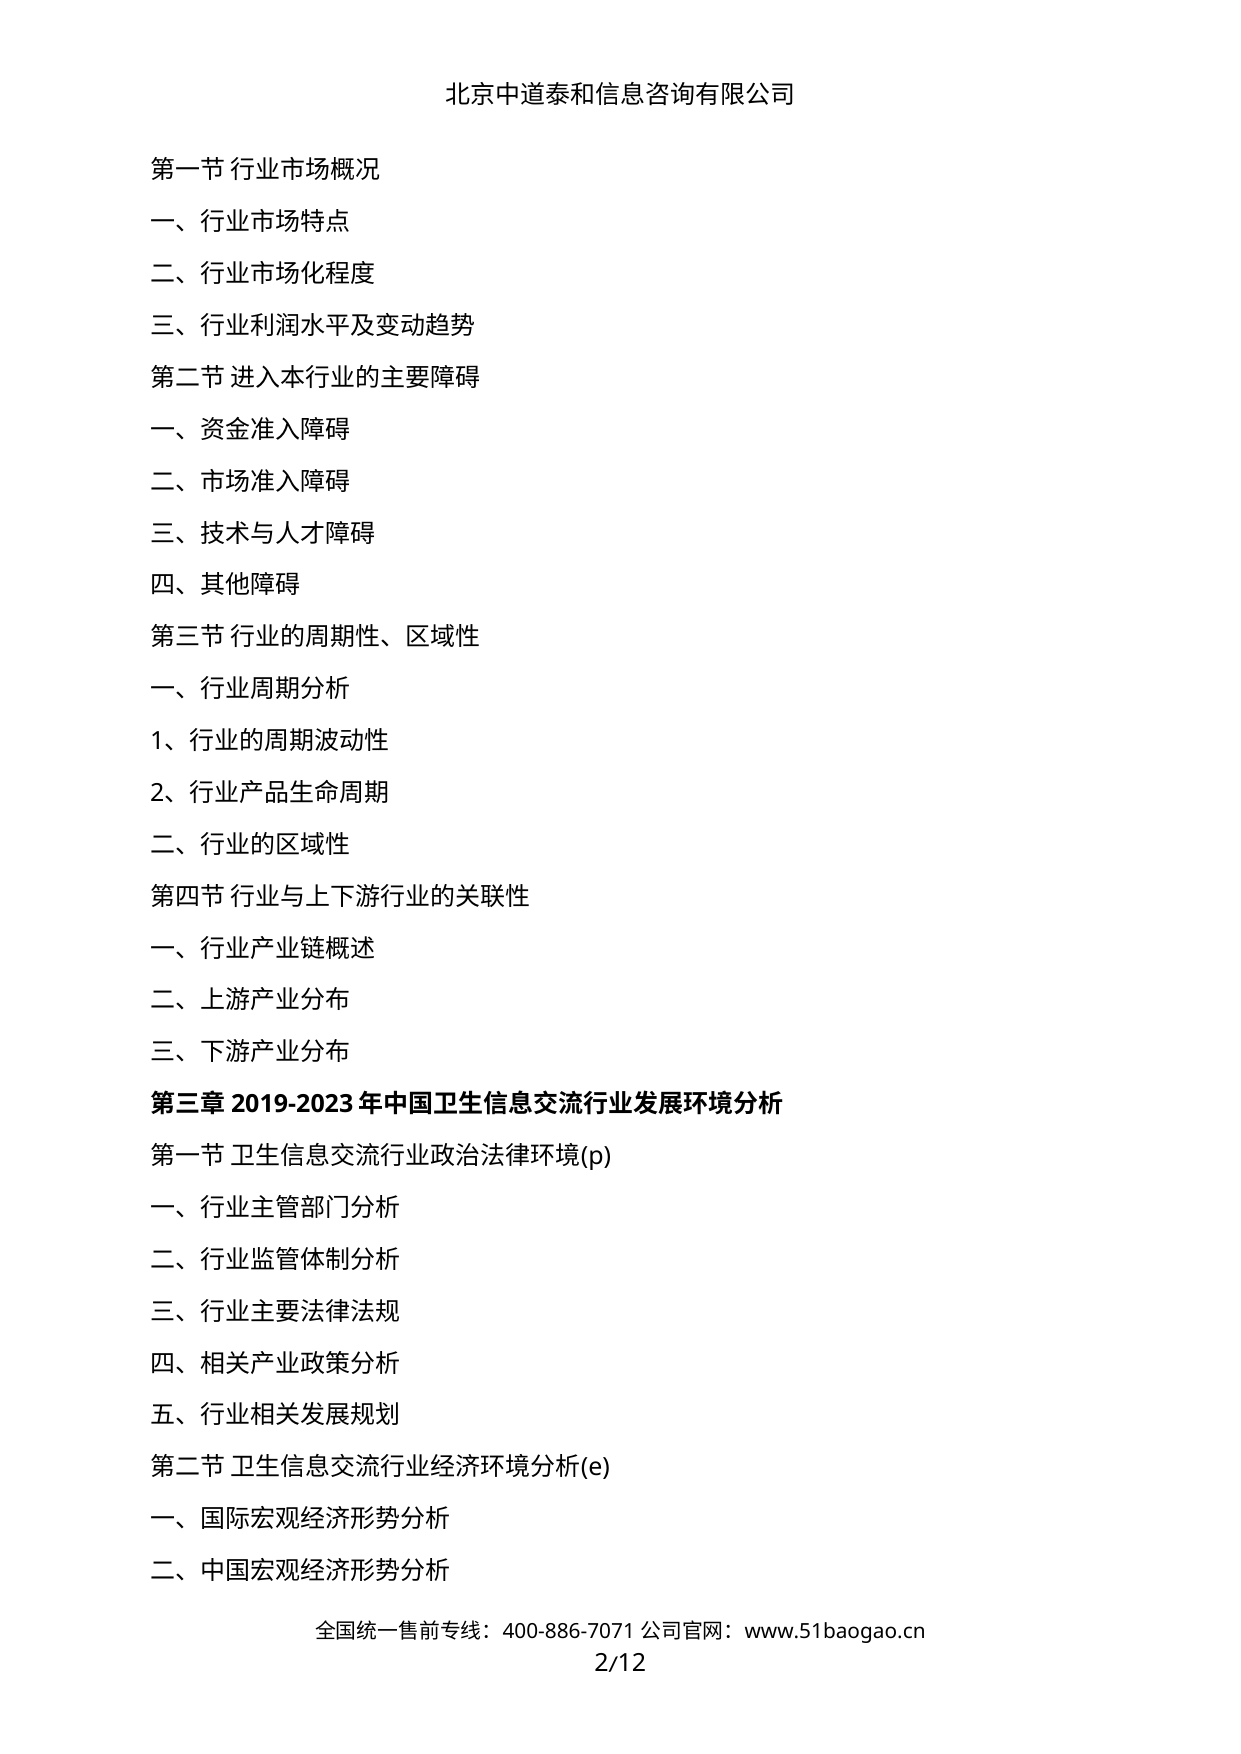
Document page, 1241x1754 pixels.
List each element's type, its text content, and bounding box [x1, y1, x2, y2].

text 第二节 卫生信息交流行业经济环境分析(e) [150, 1447, 1090, 1483]
text 1、行业的周期波动性 [150, 721, 1090, 757]
text 第四节 行业与上下游行业的关联性 [150, 876, 1090, 912]
text 三、行业主要法律法规 [150, 1291, 1090, 1327]
text 二、市场准入障碍 [150, 461, 1090, 497]
text 一、行业主管部门分析 [150, 1187, 1090, 1224]
text 三、行业利润水平及变动趋势 [150, 306, 1090, 342]
text 四、其他障碍 [150, 565, 1090, 601]
text 2、行业产品生命周期 [150, 772, 1090, 809]
text 三、技术与人才障碍 [150, 513, 1090, 549]
text 一、行业市场特点 [150, 202, 1090, 238]
text 五、行业相关发展规划 [150, 1395, 1090, 1431]
text 第二节 进入本行业的主要障碍 [150, 357, 1090, 394]
text 一、国际宏观经济形势分析 [150, 1499, 1090, 1535]
text 第三章 2019-2023年中国卫生信息交流行业发展环境分析 [150, 1084, 1090, 1120]
text 四、相关产业政策分析 [150, 1343, 1090, 1379]
text 三、下游产业分布 [150, 1032, 1090, 1068]
text 二、上游产业分布 [150, 980, 1090, 1016]
text 一、资金准入障碍 [150, 409, 1090, 446]
text 二、行业监管体制分析 [150, 1239, 1090, 1276]
text 二、行业市场化程度 [150, 254, 1090, 290]
text 第一节 行业市场概况 [150, 150, 1090, 186]
text 一、行业产业链概述 [150, 928, 1090, 964]
text 一、行业周期分析 [150, 669, 1090, 705]
text 第三节 行业的周期性、区域性 [150, 617, 1090, 653]
text 二、行业的区域性 [150, 824, 1090, 861]
text 第一节 卫生信息交流行业政治法律环境(p) [150, 1136, 1090, 1172]
text 二、中国宏观经济形势分析 [150, 1551, 1090, 1587]
